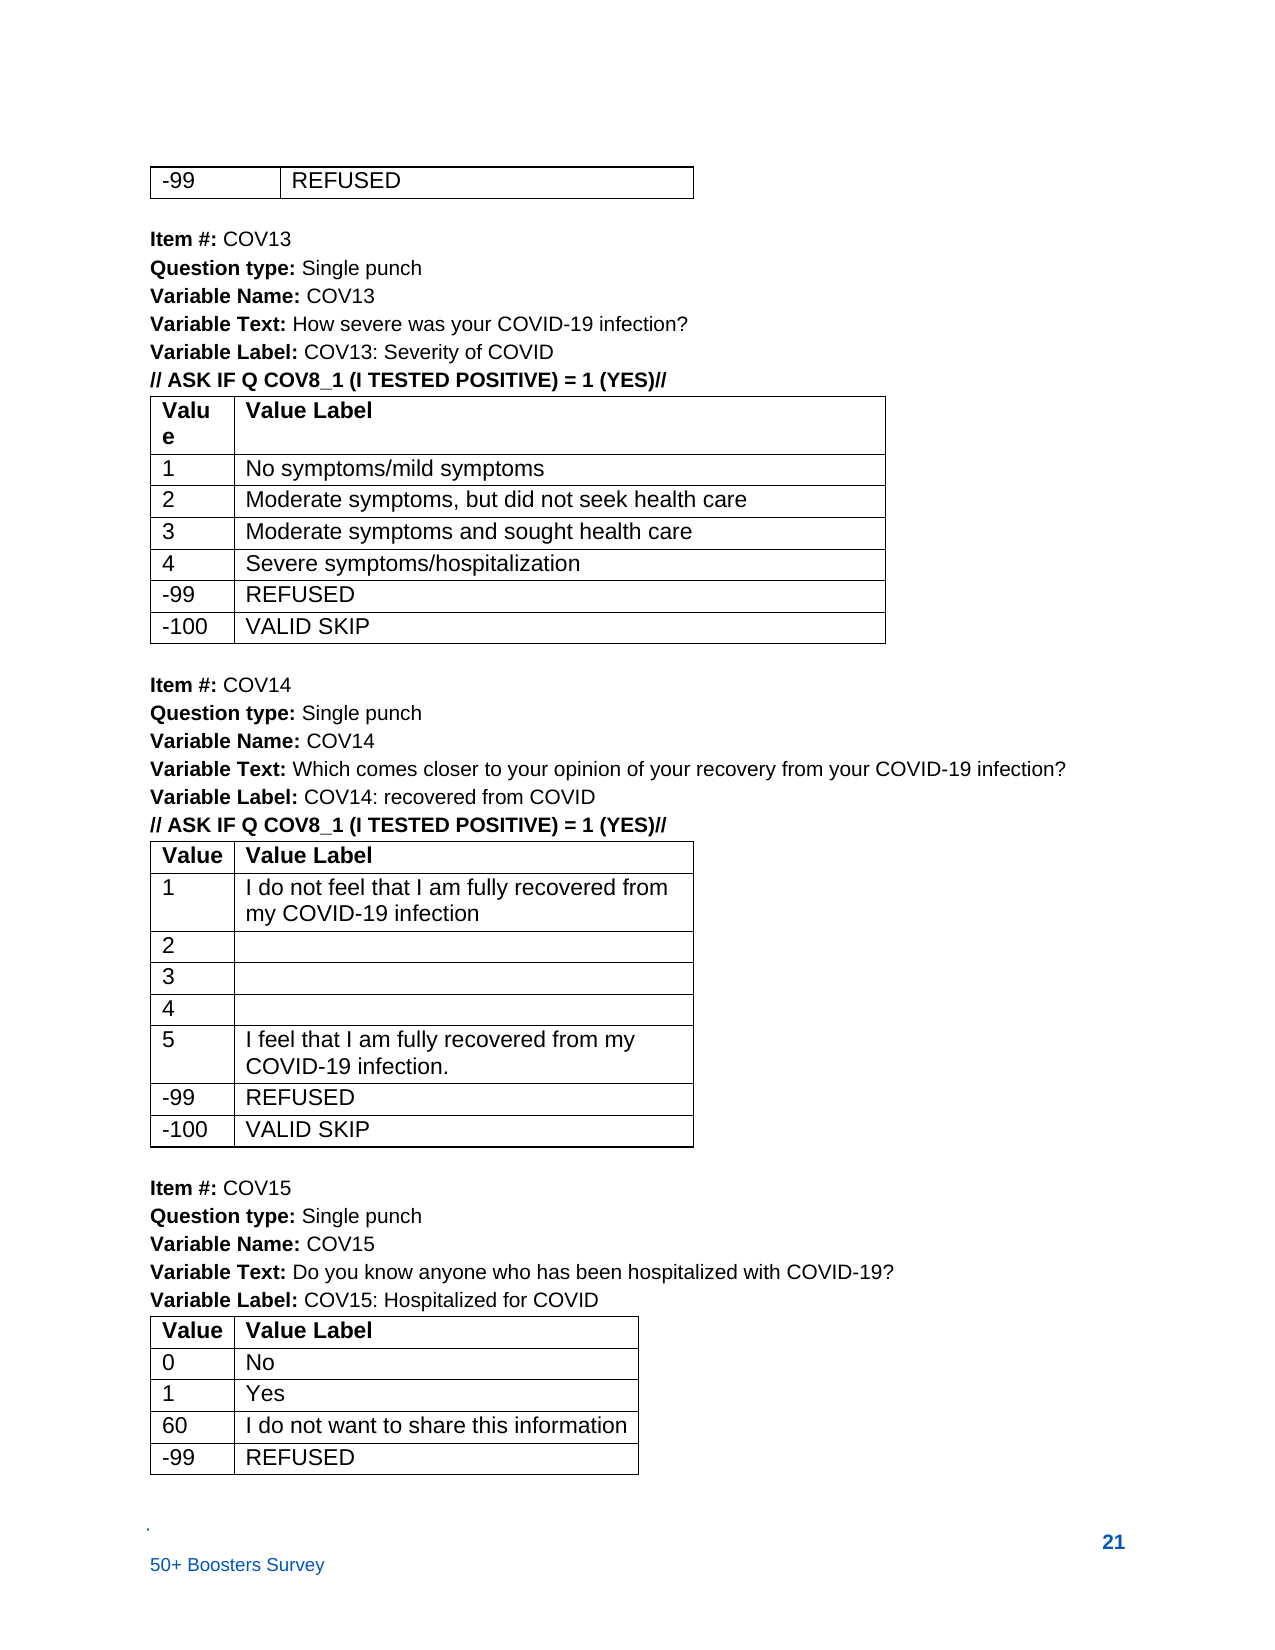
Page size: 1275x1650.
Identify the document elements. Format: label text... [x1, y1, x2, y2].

text Variable Label: COV14: recovered from COVID [150, 785, 1125, 809]
text // ASK IF Q COV8_1 (I TESTED POSITIVE) = 1 (YES)// [150, 813, 1125, 837]
text Variable Name: COV13 [150, 283, 1125, 307]
text Question type: Single punch [150, 701, 1125, 724]
table_cell I feel that I am fully recovered from my COVID-19 infection. [235, 1026, 693, 1083]
table_cell 4 [151, 995, 234, 1025]
table_cell VALID SKIP [235, 613, 885, 643]
text Variable Text: Which comes closer to your opinion of your recovery from your COVID-19 infection? [150, 757, 1125, 781]
text Question type: Single punch [150, 1204, 1125, 1228]
text Variable Text: Do you know anyone who has been hospitalized with COVID-19? [150, 1260, 1125, 1284]
table_cell 60 [151, 1412, 234, 1442]
table_cell I do not feel that I am fully recovered from my COVID-19 infection [235, 874, 693, 931]
table_cell 0 [151, 1349, 234, 1379]
text Variable Text: How severe was your COVID-19 infection? [150, 312, 1125, 336]
table_cell -99 [151, 581, 234, 612]
table_cell 2 [151, 486, 234, 517]
table_header Value Label [235, 1317, 638, 1348]
table_cell [235, 963, 693, 994]
table_cell No [235, 1349, 638, 1379]
text // ASK IF Q COV8_1 (I TESTED POSITIVE) = 1 (YES)// [150, 368, 1125, 392]
table_header Value [151, 842, 234, 873]
text Variable Label: COV15: Hospitalized for COVID [150, 1288, 1125, 1312]
table_cell [235, 932, 693, 962]
text Item #: COV15 [150, 1176, 1125, 1199]
table_cell -100 [151, 613, 234, 643]
text Item #: COV13 [150, 227, 1125, 251]
table_cell Moderate symptoms and sought health care [235, 518, 885, 548]
text Item #: COV14 [150, 672, 1125, 696]
table_header Value [151, 397, 234, 454]
table_cell -99 [151, 168, 280, 198]
table_cell Severe symptoms/hospitalization [235, 550, 885, 580]
table_cell -99 [151, 1084, 234, 1115]
table_cell I do not want to share this information [235, 1412, 638, 1442]
table_cell [235, 995, 693, 1025]
table_cell 3 [151, 518, 234, 548]
table_cell REFUSED [235, 581, 885, 612]
table_cell 1 [151, 874, 234, 931]
table_header Value Label [235, 397, 885, 454]
text Variable Name: COV14 [150, 729, 1125, 753]
table_cell REFUSED [235, 1444, 638, 1474]
table_header Value Label [235, 842, 693, 873]
table_cell -99 [151, 1444, 234, 1474]
table_cell No symptoms/mild symptoms [235, 455, 885, 485]
table_cell REFUSED [281, 168, 693, 198]
table_cell Moderate symptoms, but did not seek health care [235, 486, 885, 517]
text Variable Label: COV13: Severity of COVID [150, 340, 1125, 364]
text Question type: Single punch [150, 255, 1125, 279]
table_cell -100 [151, 1116, 234, 1146]
table_cell 1 [151, 1380, 234, 1411]
table_cell Yes [235, 1380, 638, 1411]
table_cell 2 [151, 932, 234, 962]
table_cell 3 [151, 963, 234, 994]
table_cell VALID SKIP [235, 1116, 693, 1146]
table_cell REFUSED [235, 1084, 693, 1115]
text Variable Name: COV15 [150, 1232, 1125, 1256]
table_cell 5 [151, 1026, 234, 1083]
table_header Value [151, 1317, 234, 1348]
table_cell 1 [151, 455, 234, 485]
table_cell 4 [151, 550, 234, 580]
